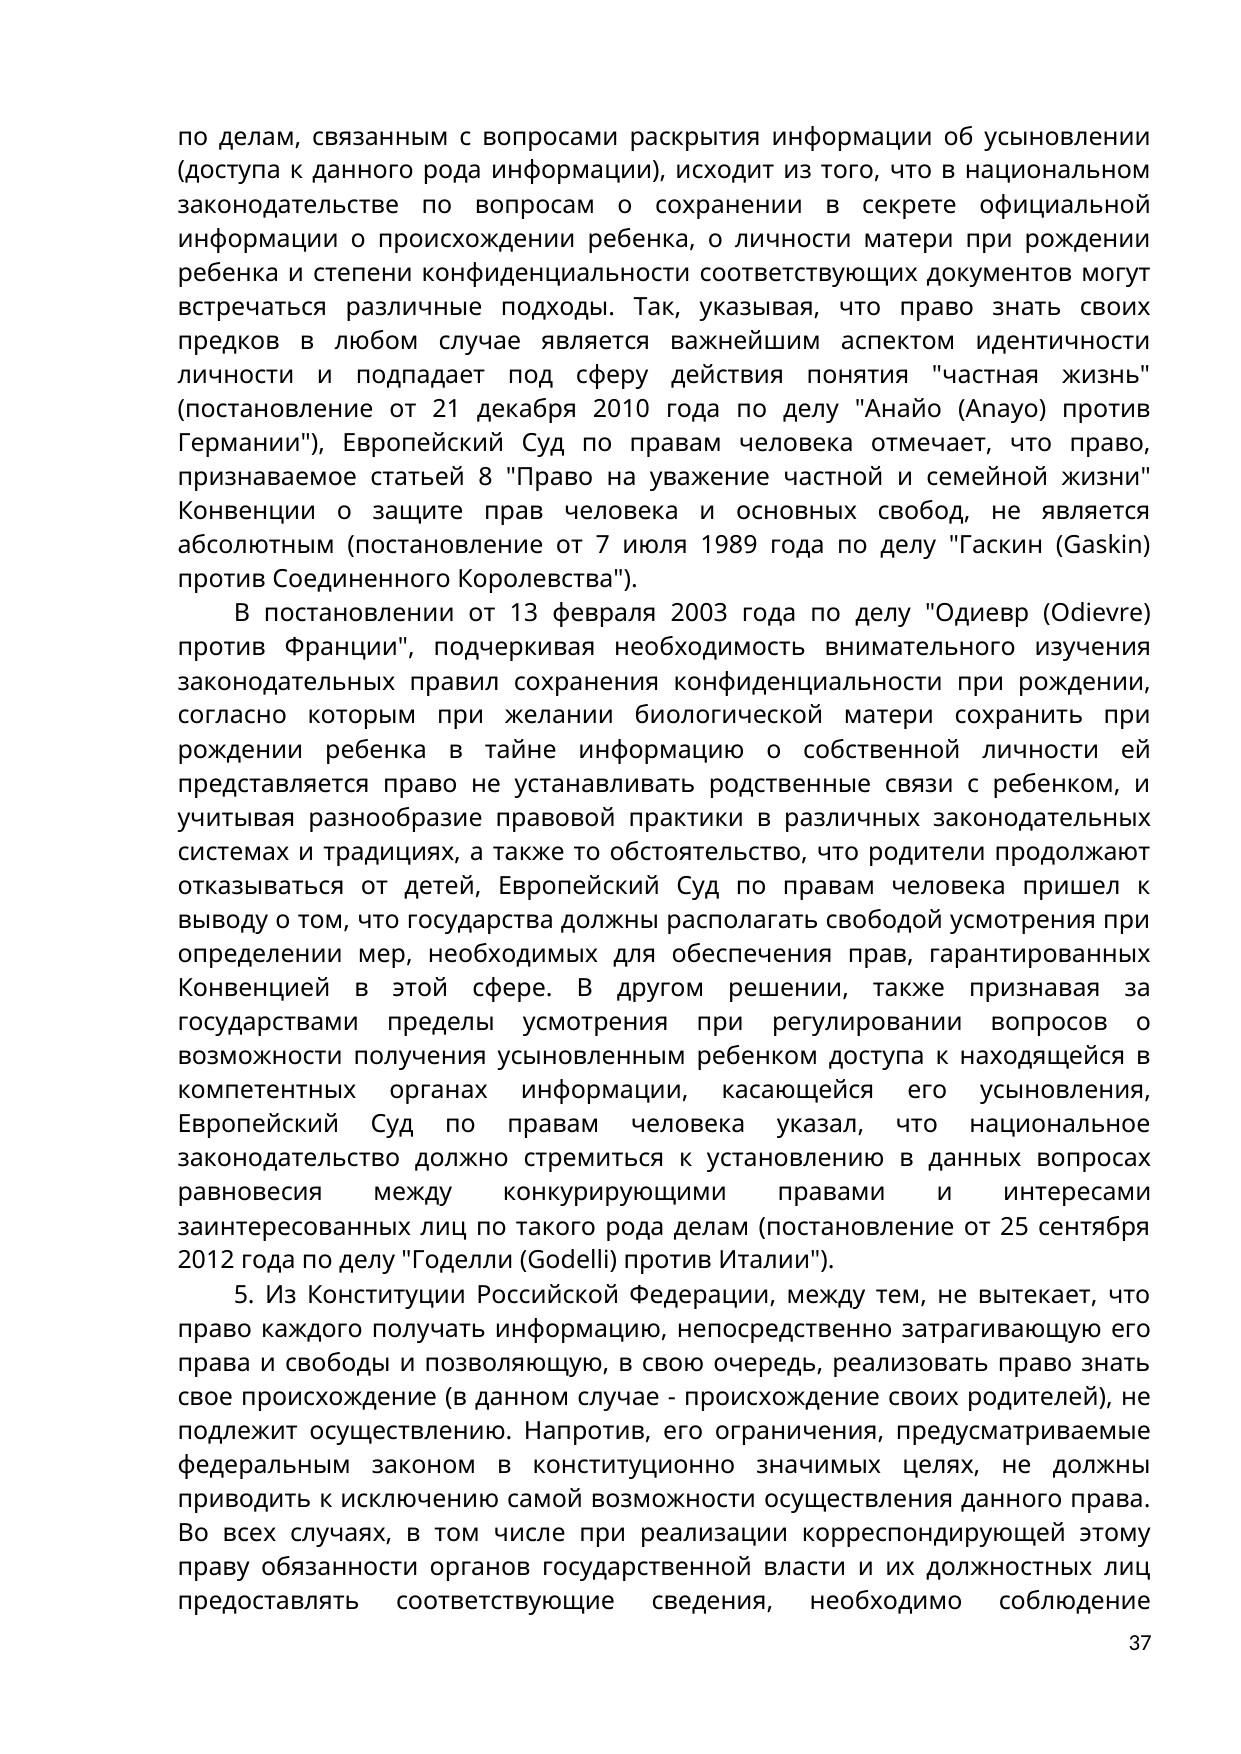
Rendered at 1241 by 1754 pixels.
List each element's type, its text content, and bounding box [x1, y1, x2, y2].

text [177, 1276, 1152, 1617]
text В постановлении от 13 февраля 2003 года по делу "Одиевр (Odievre) против Франции", подчеркивая необходимость внимательного изучения законодательных правил сохранения конфиденциальности при рождении, согласно которым при желании биологической матери сохранить при рождении ребенка в тайне информацию о собственной личности ей представляется право не устанавливать родственные связи с ребенком, и учитывая разнообразие правовой практики в различных законодательных системах и традициях, а также то обстоятельство, что родители продолжают отказываться от детей, Европейский Суд по правам человека пришел к выводу о том, что государства должны располагать свободой усмотрения при определении мер, необходимых для обеспечения прав, гарантированных Конвенцией в этой сфере. В другом решении, также признавая за государствами пределы усмотрения при регулировании вопросов о возможности получения усыновленным ребенком доступа к находящейся в компетентных органах информации, касающейся его усыновления, Европейский Суд по правам человека указал, что национальное законодательство должно стремиться к установлению в данных вопросах равновесия между конкурирующими правами и интересами заинтересованных лиц по такого рода делам (постановление от 25 сентября 2012 года по делу "Годелли (Godelli) против Италии"). [177, 595, 1152, 1276]
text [177, 118, 1152, 595]
